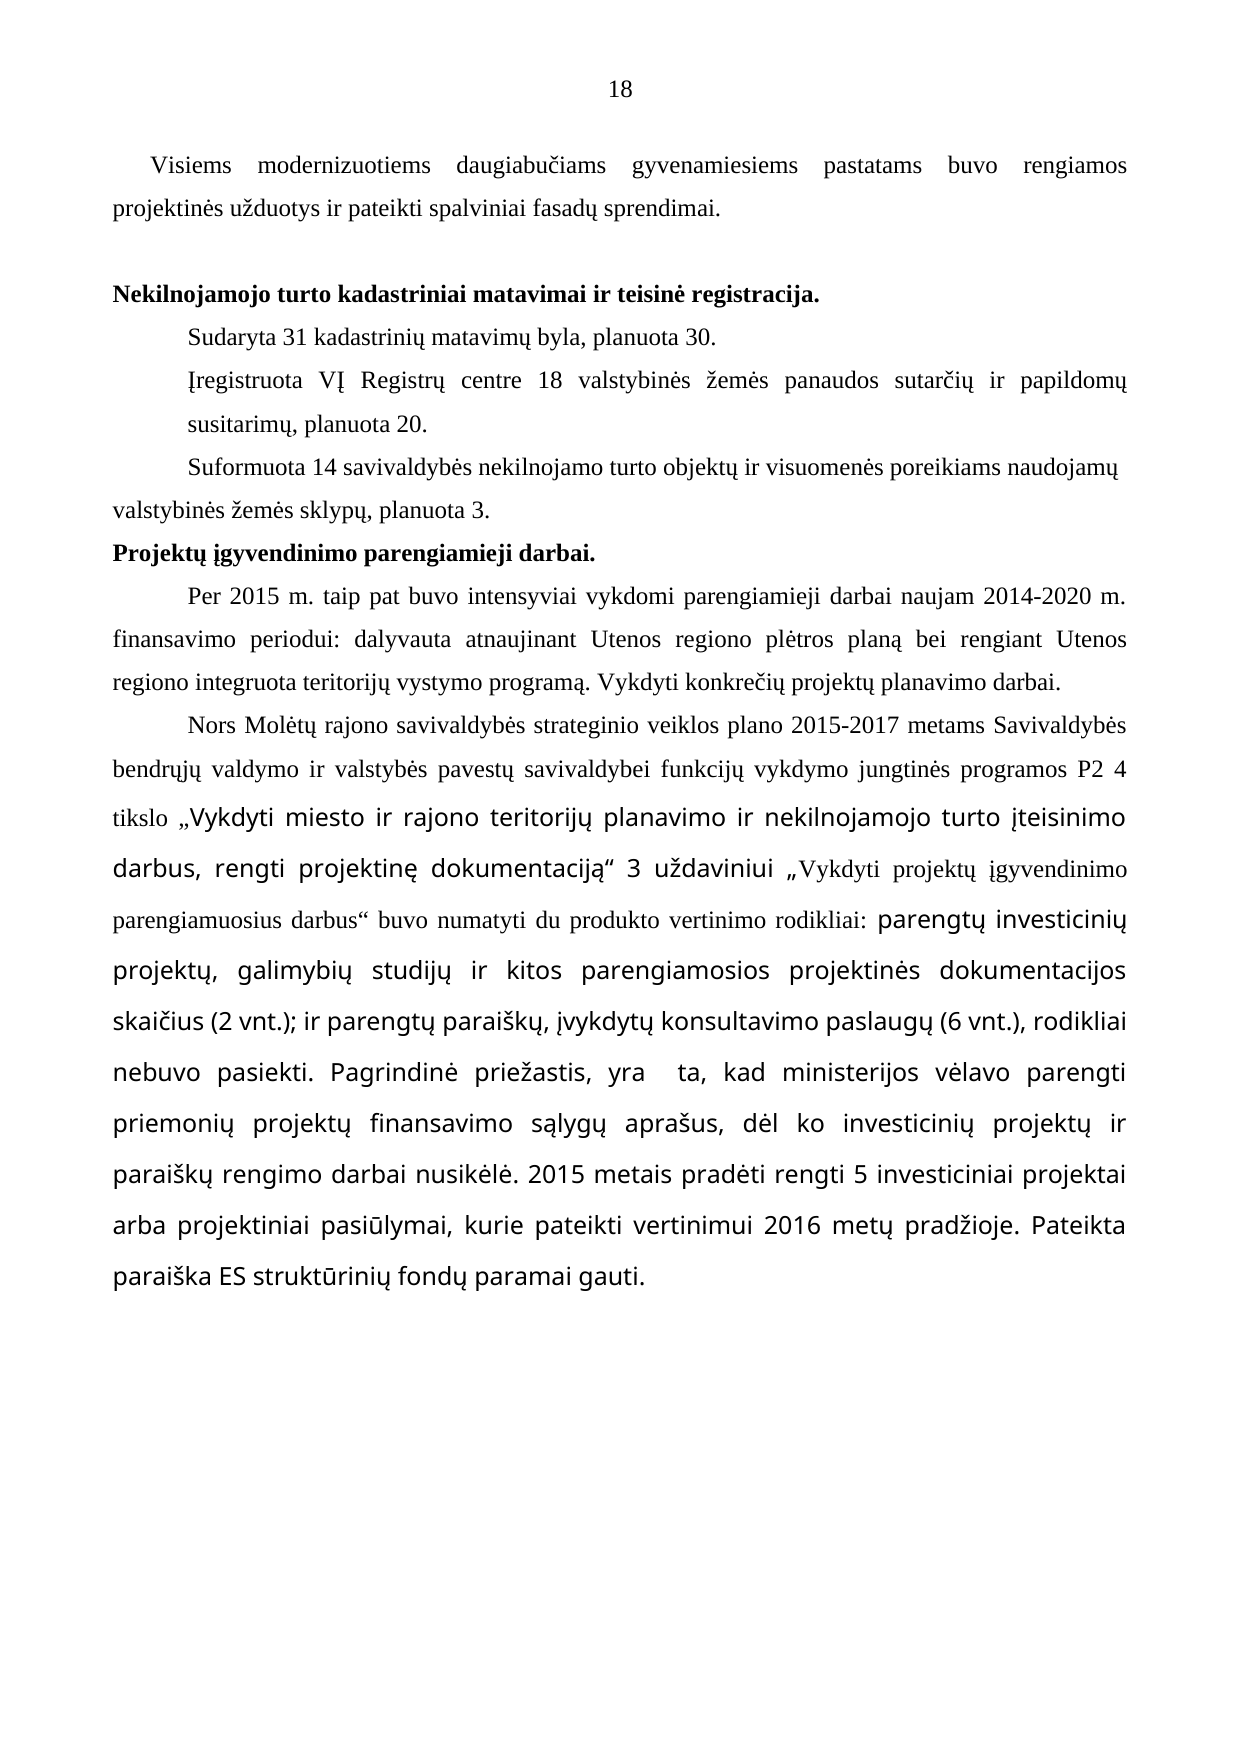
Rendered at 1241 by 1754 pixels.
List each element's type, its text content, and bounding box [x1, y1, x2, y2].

text Įregistruota VĮ Registrų centre 18 valstybinės žemės panaudos sutarčių ir papildomų susitarimų, planuota 20. [187, 366, 1128, 437]
text valstybinės žemės sklypų, planuota 3. [112, 495, 1128, 524]
text Nors Molėtų rajono savivaldybės strateginio veiklos plano 2015-2017 metams Savivaldybės bendrųjų valdymo ir valstybės pavestų savivaldybei funkcijų vykdymo jungtinės programos P2 4 tikslo „Vykdyti miesto ir rajono teritorijų planavimo ir nekilnojamojo turto įteisinimo darbus, rengti projektinę dokumentaciją“ 3 uždaviniui „Vykdyti projektų įgyvendinimo parengiamuosius darbus“ buvo numatyti du produkto vertinimo rodikliai: parengtų investicinių projektų, galimybių studijų ir kitos parengiamosios projektinės dokumentacijos skaičius (2 vnt.); ir parengtų paraiškų, įvykdytų konsultavimo paslaugų (6 vnt.), rodikliai nebuvo pasiekti. Pagrindinė priežastis, yra ta, kad ministerijos vėlavo parengti priemonių projektų finansavimo sąlygų aprašus, dėl ko investicinių projektų ir paraiškų rengimo darbai nusikėlė. 2015 metais pradėti rengti 5 investiciniai projektai arba projektiniai pasiūlymai, kurie pateikti vertinimui 2016 metų pradžioje. Pateikta paraiška ES struktūrinių fondų paramai gauti. [112, 711, 1128, 1293]
text Nekilnojamojo turto kadastriniai matavimai ir teisinė registracija. [112, 279, 1128, 308]
text Suformuota 14 savivaldybės nekilnojamo turto objektų ir visuomenės poreikiams naudojamų [187, 452, 1128, 481]
text Projektų įgyvendinimo parengiamieji darbai. [112, 538, 1128, 567]
text Per 2015 m. taip pat buvo intensyviai vykdomi parengiamieji darbai naujam 2014-2020 m. finansavimo periodui: dalyvauta atnaujinant Utenos regiono plėtros planą bei rengiant Utenos regiono integruota teritorijų vystymo programą. Vykdyti konkrečių projektų planavimo darbai. [112, 581, 1128, 696]
text Sudaryta 31 kadastrinių matavimų byla, planuota 30. [112, 322, 1128, 351]
list Visiems modernizuotiems daugiabučiams gyvenamiesiems pastatams buvo rengiamos projektinės užduotys ir pateikti spalviniai fasadų sprendimai. [112, 150, 1128, 222]
